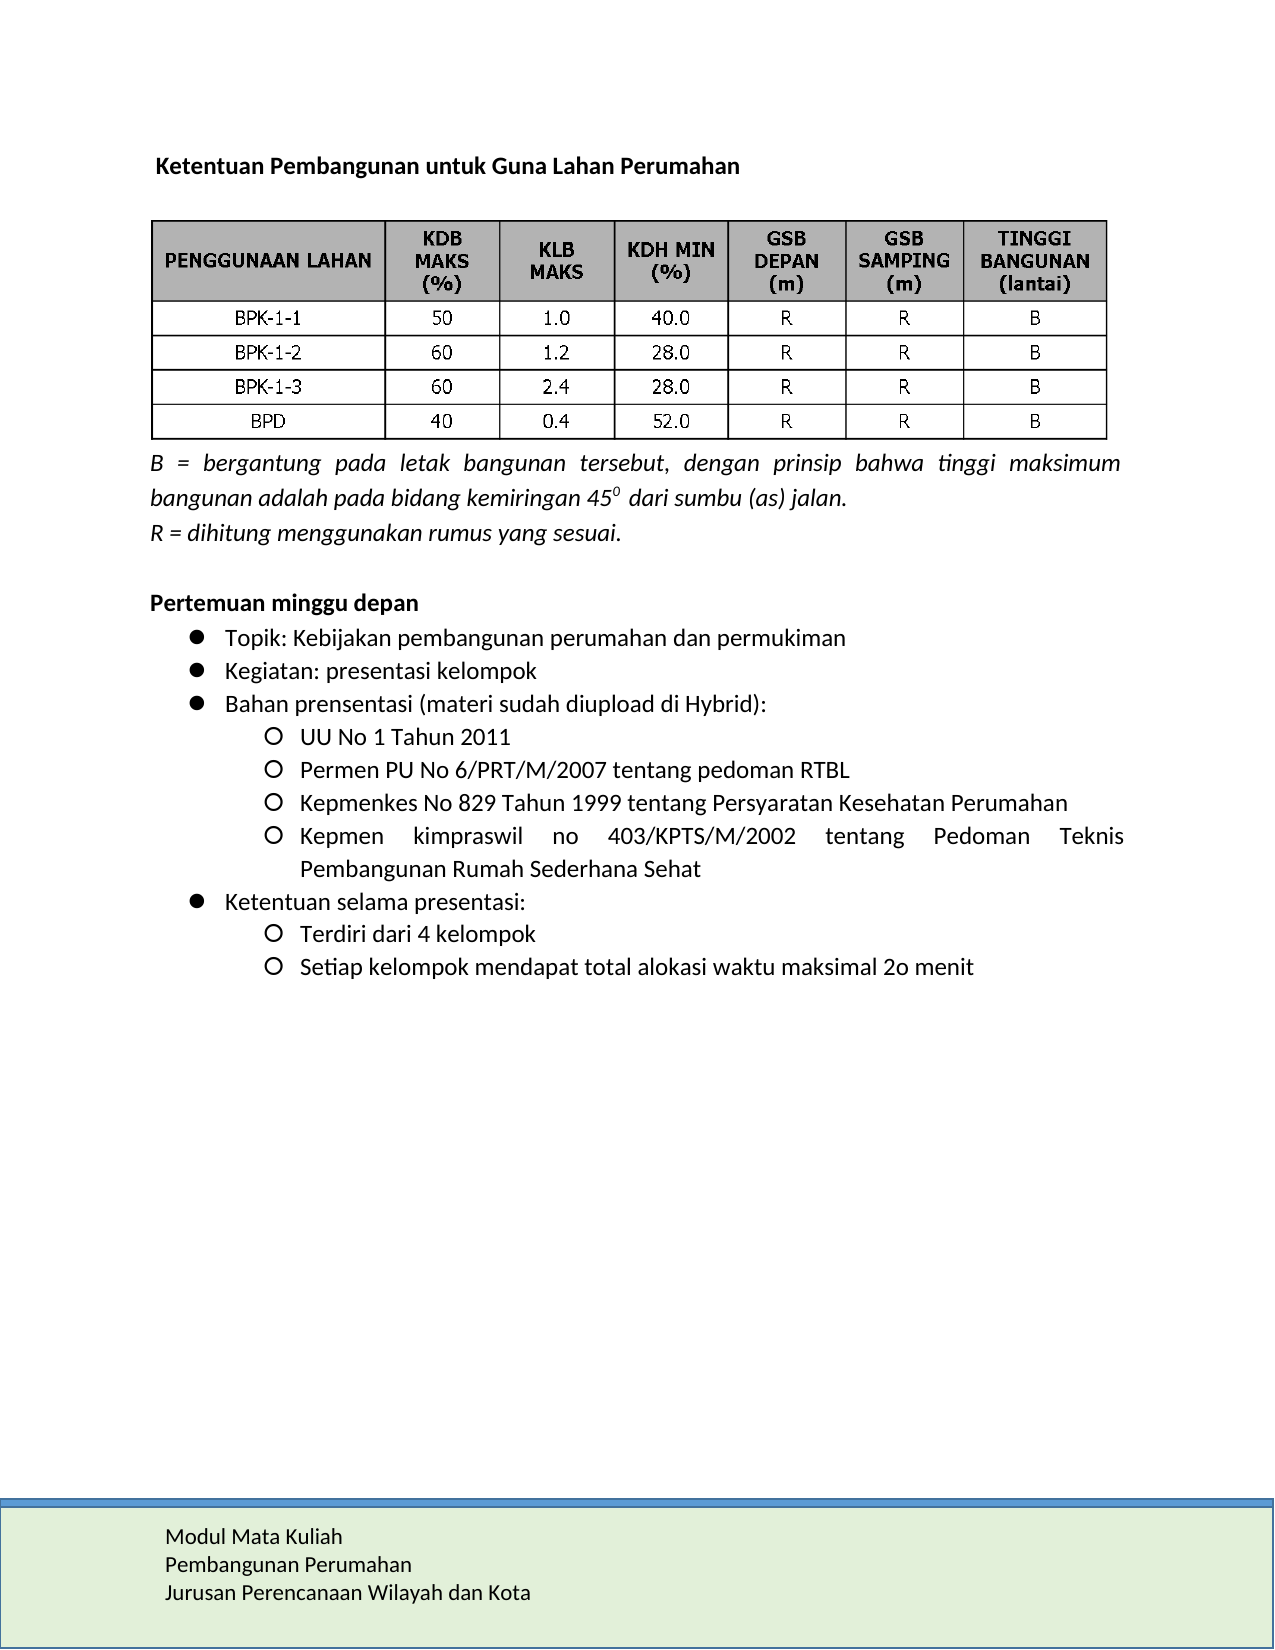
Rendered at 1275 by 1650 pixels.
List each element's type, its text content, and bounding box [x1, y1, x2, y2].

list Kegiatan: presentasi kelompok [187, 655, 1125, 686]
list Kepmenkes No 829 Tahun 1999 tentang Persyaratan Kesehatan Perumahan [262, 787, 1125, 817]
list Bahan prensentasi (materi sudah diupload di Hybrid): [187, 688, 1125, 719]
list Ketentuan selama presentasi: [187, 886, 1125, 916]
text Pertemuan minggu depan [150, 587, 1125, 618]
text Ketentuan Pembangunan untuk Guna Lahan Perumahan [150, 150, 1125, 181]
list Topik: Kebijakan pembangunan perumahan dan permukiman [187, 622, 1125, 653]
list Permen PU No 6/PRT/M/2007 tentang pedoman RTBL [262, 754, 1125, 784]
list Setiap kelompok mendapat total alokasi waktu maksimal 2o menit [262, 951, 1125, 982]
list Kepmen kimpraswil no 403/KPTS/M/2002 tentang Pedoman Teknis Pembangunan Rumah Sederhana Sehat [262, 820, 1125, 883]
list Terdiri dari 4 kelompok [262, 918, 1125, 949]
text R = dihitung menggunakan rumus yang sesuai. [150, 517, 1125, 548]
text B = bergantung pada letak bangunan tersebut, dengan prinsip bahwa tinggi maksimum bangunan adalah pada bidang kemiringan 450 dari sumbu (as) jalan. [150, 447, 1125, 513]
list UU No 1 Tahun 2011 [262, 721, 1125, 752]
picture [150, 220, 1108, 444]
